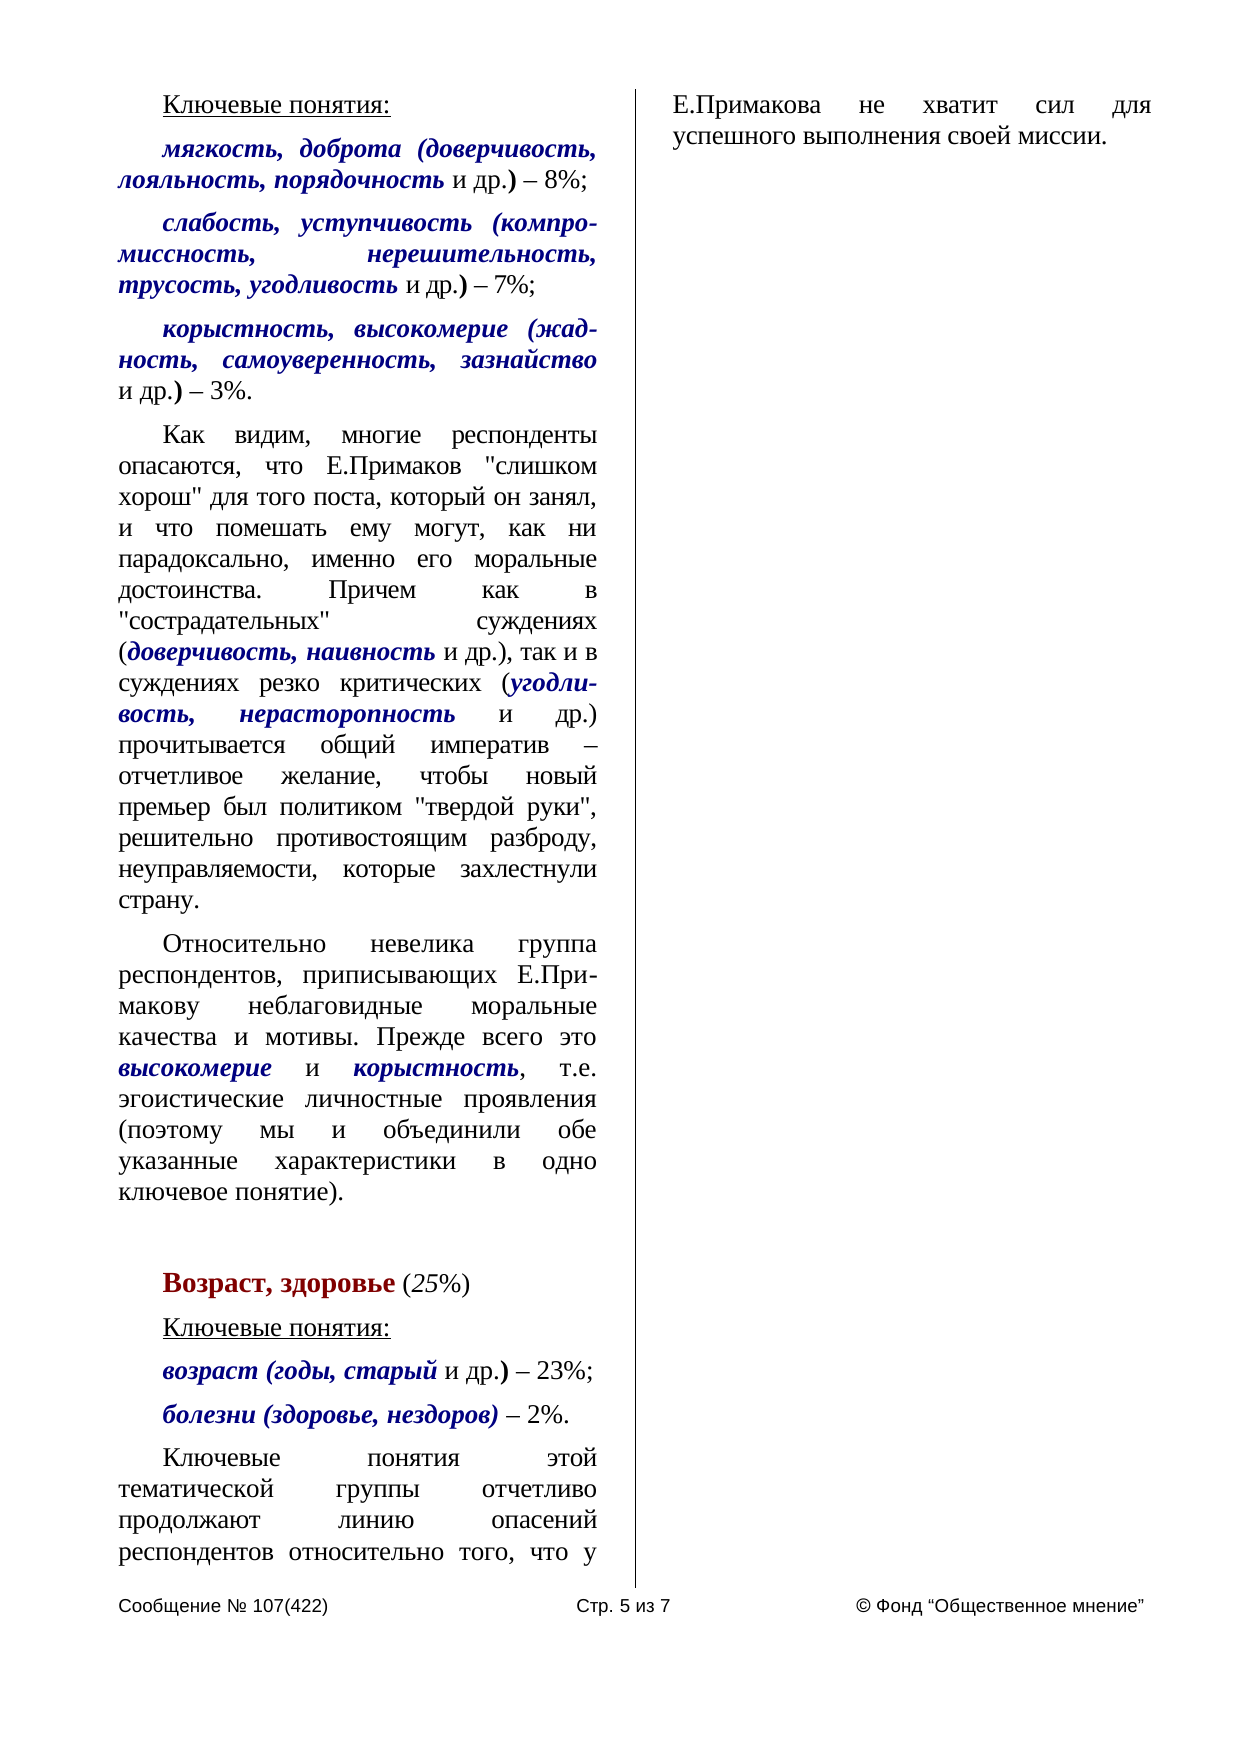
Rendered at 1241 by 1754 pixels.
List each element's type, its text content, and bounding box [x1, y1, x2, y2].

text болезни (здоровье, нездоров) – 2%. [118, 1398, 597, 1429]
text возраст (годы, старый и др.) – 23%; [118, 1355, 597, 1386]
text мягкость, доброта (доверчивость, лояльность, порядочность и др.) – 8%; [118, 132, 597, 194]
text Возраст, здоровье (25%) [118, 1265, 597, 1299]
text Относительно невелика группа респондентов, приписывающих Е.Примакову неблаговидные моральные качества и мотивы. Прежде всего это высокомерие и корыстность, т.е. эгоистические личностные проявления (поэтому мы и объединили обе указанные характеристики в одно ключевое понятие). [118, 927, 597, 1207]
text Как видим, многие респонденты опасаются, что Е.Примаков "слишком хорош" для того поста, который он занял, и что помешать ему могут, как ни парадоксально, именно его моральные достоинства. Причем как в "сострадательных" суждениях (доверчивость, наивность и др.), так и в суждениях резко критических (угодливость, нерасторопность и др.) прочитывается общий императив – отчетливое желание, чтобы новый премьер был политиком "твердой руки", решительно противостоящим разброду, неуправляемости, которые захлестнули страну. [118, 418, 597, 915]
text Ключевые понятия: [118, 89, 597, 120]
text Ключевые понятия этой тематической группы отчетливо продолжают линию опасений респондентов относительно того, что у Е.Примакова не хватит сил для успешного выполнения своей миссии. [118, 1442, 597, 1566]
text корыстность, высокомерие (жадность, самоуверенность, зазнайство и др.) – 3%. [118, 312, 597, 406]
text Ключевые понятия этой тематической группы отчетливо продолжают линию опасений респондентов относительно того, что у Е.Примакова не хватит сил для успешного выполнения своей миссии. [672, 89, 1152, 151]
text слабость, уступчивость (компромиссность, нерешительность, трусость, угодливость и др.) – 7%; [118, 207, 597, 300]
text Ключевые понятия: [118, 1311, 597, 1342]
